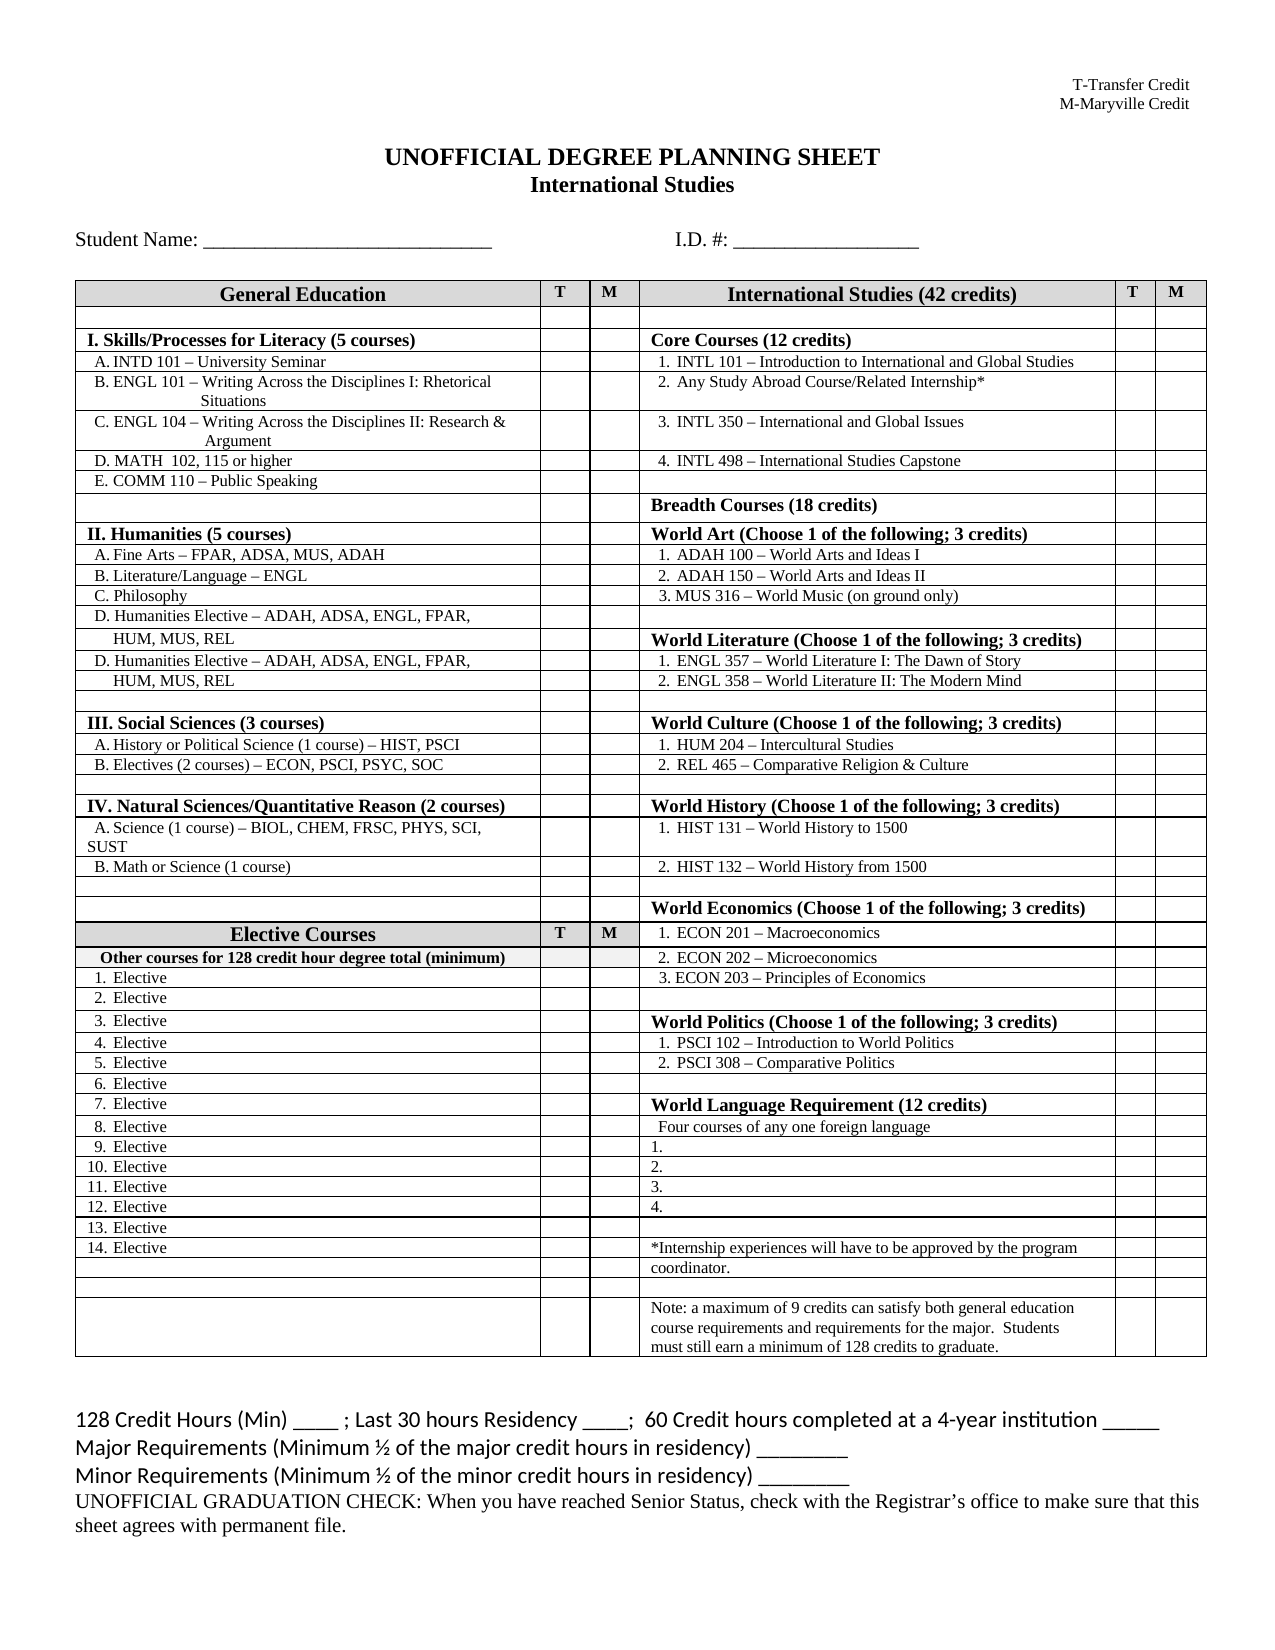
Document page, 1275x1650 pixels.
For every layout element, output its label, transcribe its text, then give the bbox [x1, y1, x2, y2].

table_header M [1156, 281, 1206, 306]
table_cell [1156, 1137, 1206, 1156]
table_cell [1156, 1197, 1206, 1216]
table_cell [1156, 1177, 1206, 1196]
table_cell 2. Any Study Abroad Course/Related Internship* [640, 372, 1115, 410]
table_cell B. Math or Science (1 course) [76, 857, 540, 876]
table_cell [640, 691, 1115, 711]
table_cell D. Humanities Elective – ADAH, ADSA, ENGL, FPAR, [76, 651, 540, 670]
table_cell [1116, 1218, 1155, 1237]
text 128 Credit Hours (Min) ____ ; Last 30 hours Residency ____; 60 Credit hours completed at a 4-year institution _____ [75, 1405, 1200, 1433]
table_cell *Internship experiences will have to be approved by the program [640, 1238, 1115, 1257]
table_cell [541, 818, 589, 856]
text T-Transfer Credit [261, 75, 1189, 94]
table_cell [541, 1238, 589, 1257]
table_cell [76, 691, 540, 711]
table_cell [1116, 307, 1155, 328]
table_cell [1156, 968, 1206, 987]
table_cell World Culture (Choose 1 of the following; 3 credits) [640, 712, 1115, 733]
table_cell [1116, 1116, 1155, 1136]
table_cell [591, 968, 639, 987]
table_cell [591, 1258, 639, 1277]
table_cell 9. Elective [76, 1137, 540, 1156]
table_cell [1156, 329, 1206, 351]
table_cell [1156, 1094, 1206, 1115]
table_cell [640, 775, 1115, 794]
table_cell [541, 329, 589, 351]
table_cell [1156, 523, 1206, 544]
table_cell [640, 471, 1115, 492]
table_cell [591, 948, 639, 967]
table_cell [591, 755, 639, 774]
table_cell I. Skills/Processes for Literacy (5 courses) [76, 329, 540, 351]
table_cell 1. HIST 131 – World History to 1500 [640, 818, 1115, 856]
table_cell [591, 691, 639, 711]
table_cell [1156, 671, 1206, 690]
table_cell [591, 818, 639, 856]
table_header M [591, 281, 639, 306]
table_cell [541, 1011, 589, 1032]
table_cell [591, 1278, 639, 1297]
table_cell [76, 1258, 540, 1277]
table_cell [1116, 411, 1155, 450]
table_cell [1116, 1197, 1155, 1216]
table_cell [1116, 795, 1155, 816]
table_cell [76, 1298, 540, 1356]
table_cell [1156, 586, 1206, 605]
table_cell [541, 1137, 589, 1156]
table_cell [1116, 523, 1155, 544]
table_cell [1116, 1258, 1155, 1277]
table_cell [1156, 629, 1206, 650]
table_cell 7. Elective [76, 1094, 540, 1115]
table_cell [1156, 606, 1206, 627]
table_cell 6. Elective [76, 1074, 540, 1093]
table_cell [1156, 1298, 1206, 1356]
table_cell [591, 606, 639, 627]
table_cell [1156, 1011, 1206, 1032]
table_cell [1116, 545, 1155, 564]
table_cell [1156, 352, 1206, 371]
table_cell [541, 1177, 589, 1196]
table_cell [1156, 1157, 1206, 1176]
table_cell A. Science (1 course) – BIOL, CHEM, FRSC, PHYS, SCI, SUST [76, 818, 540, 856]
table_cell coordinator. [640, 1258, 1115, 1277]
table_cell [1116, 948, 1155, 967]
table_cell [591, 1298, 639, 1356]
table_cell [591, 451, 639, 470]
table_cell [1156, 494, 1206, 522]
table_cell [541, 651, 589, 670]
table_cell 2. ENGL 358 – World Literature II: The Modern Mind [640, 671, 1115, 690]
table_cell [1116, 586, 1155, 605]
table_cell [1156, 923, 1206, 946]
text International Studies [75, 171, 1189, 197]
table_cell [1156, 545, 1206, 564]
table_cell [640, 1074, 1115, 1093]
table_cell [1116, 1298, 1155, 1356]
table_cell [541, 411, 589, 450]
table_cell [1156, 1074, 1206, 1093]
table_cell [1116, 471, 1155, 492]
table_cell [591, 877, 639, 896]
table_cell [1156, 651, 1206, 670]
table_cell [1156, 1218, 1206, 1237]
table_cell [541, 1298, 589, 1356]
table_cell [1156, 471, 1206, 492]
table_cell [541, 795, 589, 816]
table_cell [1156, 948, 1206, 967]
table_cell [640, 1278, 1115, 1297]
table_cell [541, 1074, 589, 1093]
table_cell B. ENGL 101 – Writing Across the Disciplines I: Rhetorical Situations [76, 372, 540, 410]
table_cell [1156, 897, 1206, 921]
table_cell [1116, 1053, 1155, 1072]
table_cell [640, 606, 1115, 627]
table_cell [1116, 818, 1155, 856]
table_cell [76, 1278, 540, 1297]
table_cell [1156, 1116, 1206, 1136]
table_cell [1116, 691, 1155, 711]
table_cell 2. Elective [76, 988, 540, 1009]
table_cell [1156, 712, 1206, 733]
table_cell 1. Elective [76, 968, 540, 987]
table_cell [591, 545, 639, 564]
table_cell A. INTD 101 – University Seminar [76, 352, 540, 371]
text Student Name: ____________________________ I.D. #: __________________ [75, 227, 1189, 251]
table_cell Elective Courses [76, 923, 540, 946]
table_cell [640, 307, 1115, 328]
table_cell 12. Elective [76, 1197, 540, 1216]
table_cell [1156, 988, 1206, 1009]
table_cell [1116, 877, 1155, 896]
table_cell [541, 691, 589, 711]
table_cell [591, 857, 639, 876]
table_cell [541, 968, 589, 987]
table_cell [591, 988, 639, 1009]
table_cell 1. ECON 201 – Macroeconomics [640, 923, 1115, 946]
table_cell [1116, 329, 1155, 351]
table_cell E. COMM 110 – Public Speaking [76, 471, 540, 492]
table_cell [541, 1278, 589, 1297]
table_cell [541, 629, 589, 650]
table_cell [591, 734, 639, 753]
table_cell [1116, 755, 1155, 774]
table_cell World Language Requirement (12 credits) [640, 1094, 1115, 1115]
table_cell [1116, 1137, 1155, 1156]
table_cell 14. Elective [76, 1238, 540, 1257]
table_cell 2. REL 465 – Comparative Religion & Culture [640, 755, 1115, 774]
table_cell 13. Elective [76, 1218, 540, 1237]
table_cell [640, 1218, 1115, 1237]
table_cell [541, 352, 589, 371]
table_cell [1116, 565, 1155, 584]
table_cell 4. INTL 498 – International Studies Capstone [640, 451, 1115, 470]
table_cell [1156, 795, 1206, 816]
table_cell World Literature (Choose 1 of the following; 3 credits) [640, 629, 1115, 650]
table_cell [1156, 818, 1206, 856]
table_cell [1156, 857, 1206, 876]
table_cell Core Courses (12 credits) [640, 329, 1115, 351]
table_cell [591, 1011, 639, 1032]
table_cell [541, 1258, 589, 1277]
table_cell 3. [640, 1177, 1115, 1196]
table_cell [76, 877, 540, 896]
table_cell [591, 897, 639, 921]
table_cell [1116, 712, 1155, 733]
table_cell 1. [640, 1137, 1115, 1156]
table_cell [1116, 857, 1155, 876]
table_cell [591, 471, 639, 492]
text M-Maryville Credit [261, 94, 1189, 113]
table_cell [1156, 734, 1206, 753]
table_cell 1. ENGL 357 – World Literature I: The Dawn of Story [640, 651, 1115, 670]
table_cell 8. Elective [76, 1116, 540, 1136]
table_cell [591, 307, 639, 328]
table_cell 3. ECON 203 – Principles of Economics [640, 968, 1115, 987]
table_cell [541, 451, 589, 470]
table_cell [1116, 923, 1155, 946]
table_cell 3. INTL 350 – International and Global Issues [640, 411, 1115, 450]
table_cell [1156, 451, 1206, 470]
table_cell [541, 948, 589, 967]
table_cell [1116, 372, 1155, 410]
table_cell Other courses for 128 credit hour degree total (minimum) [76, 948, 540, 967]
table_cell [541, 586, 589, 605]
table_cell [541, 712, 589, 733]
table_cell [1156, 565, 1206, 584]
table_cell [1116, 1033, 1155, 1052]
table_cell [1116, 1074, 1155, 1093]
table_cell [541, 307, 589, 328]
table_cell [541, 1053, 589, 1072]
table_cell [1156, 877, 1206, 896]
table_cell 2. HIST 132 – World History from 1500 [640, 857, 1115, 876]
table_cell [591, 352, 639, 371]
table_cell Note: a maximum of 9 credits can satisfy both general education course requirements and requirements for the major. Students must still earn a minimum of 128 credits to graduate. [640, 1298, 1115, 1356]
table_cell 11. Elective [76, 1177, 540, 1196]
text Major Requirements (Minimum ½ of the major credit hours in residency) ________ [75, 1433, 1200, 1461]
table_cell [591, 372, 639, 410]
table_cell [1116, 651, 1155, 670]
table_cell [591, 1177, 639, 1196]
table_cell [1156, 372, 1206, 410]
table_cell [1156, 775, 1206, 794]
table_cell [1116, 1177, 1155, 1196]
table_cell [541, 1094, 589, 1115]
table_cell [640, 877, 1115, 896]
text UNOFFICIAL DEGREE PLANNING SHEET [75, 142, 1189, 171]
table_cell A. Fine Arts – FPAR, ADSA, MUS, ADAH [76, 545, 540, 564]
table_cell 2. PSCI 308 – Comparative Politics [640, 1053, 1115, 1072]
table_cell 5. Elective [76, 1053, 540, 1072]
table_cell [541, 755, 589, 774]
table_cell [541, 775, 589, 794]
table_cell [541, 1033, 589, 1052]
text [75, 1489, 1200, 1537]
table_cell World Art (Choose 1 of the following; 3 credits) [640, 523, 1115, 544]
table_header General Education [76, 281, 540, 306]
table_cell [1116, 1278, 1155, 1297]
table_cell 4. [640, 1197, 1115, 1216]
table_cell [1116, 968, 1155, 987]
table_cell [1156, 1033, 1206, 1052]
table_cell [1116, 1094, 1155, 1115]
table_cell 1. INTL 101 – Introduction to International and Global Studies [640, 352, 1115, 371]
table_cell [541, 372, 589, 410]
table_header T [1116, 281, 1155, 306]
table_cell 2. ECON 202 – Microeconomics [640, 948, 1115, 967]
table_cell [541, 545, 589, 564]
table_cell [1116, 629, 1155, 650]
table_cell HUM, MUS, REL [76, 671, 540, 690]
table_cell [541, 671, 589, 690]
table_cell [1116, 1157, 1155, 1176]
table_cell [591, 1074, 639, 1093]
table_cell B. Electives (2 courses) – ECON, PSCI, PSYC, SOC [76, 755, 540, 774]
table_cell [76, 775, 540, 794]
table_cell [1156, 755, 1206, 774]
table_cell 1. ADAH 100 – World Arts and Ideas I [640, 545, 1115, 564]
table_cell II. Humanities (5 courses) [76, 523, 540, 544]
table_cell [541, 1197, 589, 1216]
table_cell [1116, 352, 1155, 371]
table_cell [541, 494, 589, 522]
table_cell [541, 1218, 589, 1237]
table_cell [541, 606, 589, 627]
table_cell [591, 651, 639, 670]
table_cell [541, 565, 589, 584]
table_cell C. ENGL 104 – Writing Across the Disciplines II: Research & Argument [76, 411, 540, 450]
table_header International Studies (42 credits) [640, 281, 1115, 306]
table_cell World Economics (Choose 1 of the following; 3 credits) [640, 897, 1115, 921]
table_cell [541, 734, 589, 753]
table_cell IV. Natural Sciences/Quantitative Reason (2 courses) [76, 795, 540, 816]
table_cell 4. Elective [76, 1033, 540, 1052]
table_cell III. Social Sciences (3 courses) [76, 712, 540, 733]
table_cell [591, 629, 639, 650]
table_cell [640, 988, 1115, 1009]
table_cell [1116, 671, 1155, 690]
table_cell [1156, 1238, 1206, 1257]
table_cell A. History or Political Science (1 course) – HIST, PSCI [76, 734, 540, 753]
table_cell 3. Elective [76, 1011, 540, 1032]
table_cell [541, 857, 589, 876]
table_cell T [541, 923, 589, 946]
table_cell [591, 523, 639, 544]
table_cell [1156, 411, 1206, 450]
table_cell [1116, 1011, 1155, 1032]
table_cell World Politics (Choose 1 of the following; 3 credits) [640, 1011, 1115, 1032]
table_header T [541, 281, 589, 306]
table_cell [591, 1116, 639, 1136]
table_cell [541, 988, 589, 1009]
table_cell [591, 1238, 639, 1257]
text Minor Requirements (Minimum ½ of the minor credit hours in residency) ________ [75, 1461, 1200, 1489]
table_cell [1156, 1258, 1206, 1277]
table_cell 1. HUM 204 – Intercultural Studies [640, 734, 1115, 753]
table_cell Breadth Courses (18 credits) [640, 494, 1115, 522]
table_cell [1116, 988, 1155, 1009]
table_cell [591, 494, 639, 522]
table_cell [1156, 307, 1206, 328]
table_cell [76, 897, 540, 921]
table_cell D. Humanities Elective – ADAH, ADSA, ENGL, FPAR, [76, 606, 540, 627]
table_cell [591, 775, 639, 794]
table_cell [591, 411, 639, 450]
table_cell [541, 877, 589, 896]
table_cell [591, 1157, 639, 1176]
table_cell [591, 565, 639, 584]
table_cell [541, 523, 589, 544]
table_cell 3. MUS 316 – World Music (on ground only) [640, 586, 1115, 605]
table_cell [591, 1033, 639, 1052]
table_cell [1116, 494, 1155, 522]
table_cell [591, 1137, 639, 1156]
table_cell 2. [640, 1157, 1115, 1176]
table_cell [1156, 691, 1206, 711]
table_cell [1116, 734, 1155, 753]
table_cell 2. ADAH 150 – World Arts and Ideas II [640, 565, 1115, 584]
table_cell C. Philosophy [76, 586, 540, 605]
table_cell [1116, 606, 1155, 627]
table_cell [1116, 775, 1155, 794]
table_cell [76, 307, 540, 328]
table_cell [76, 494, 540, 522]
table_cell [591, 1197, 639, 1216]
table_cell [591, 1053, 639, 1072]
table_cell [591, 1094, 639, 1115]
table_cell [1156, 1278, 1206, 1297]
table_cell [541, 1157, 589, 1176]
table_cell [591, 671, 639, 690]
table_cell HUM, MUS, REL [76, 629, 540, 650]
table_cell [591, 586, 639, 605]
table_cell [591, 712, 639, 733]
table_cell D. MATH 102, 115 or higher [76, 451, 540, 470]
table_cell [541, 471, 589, 492]
table_cell World History (Choose 1 of the following; 3 credits) [640, 795, 1115, 816]
table_cell [1116, 897, 1155, 921]
table_cell [591, 329, 639, 351]
table_cell [1116, 1238, 1155, 1257]
table_cell [541, 1116, 589, 1136]
table_cell [591, 795, 639, 816]
table_cell 10. Elective [76, 1157, 540, 1176]
table_cell [1116, 451, 1155, 470]
table_cell [591, 1218, 639, 1237]
table_cell [541, 897, 589, 921]
table_cell M [591, 923, 639, 946]
table_cell [1156, 1053, 1206, 1072]
table_cell 1. PSCI 102 – Introduction to World Politics [640, 1033, 1115, 1052]
table_cell B. Literature/Language – ENGL [76, 565, 540, 584]
table_cell Four courses of any one foreign language [640, 1116, 1115, 1136]
